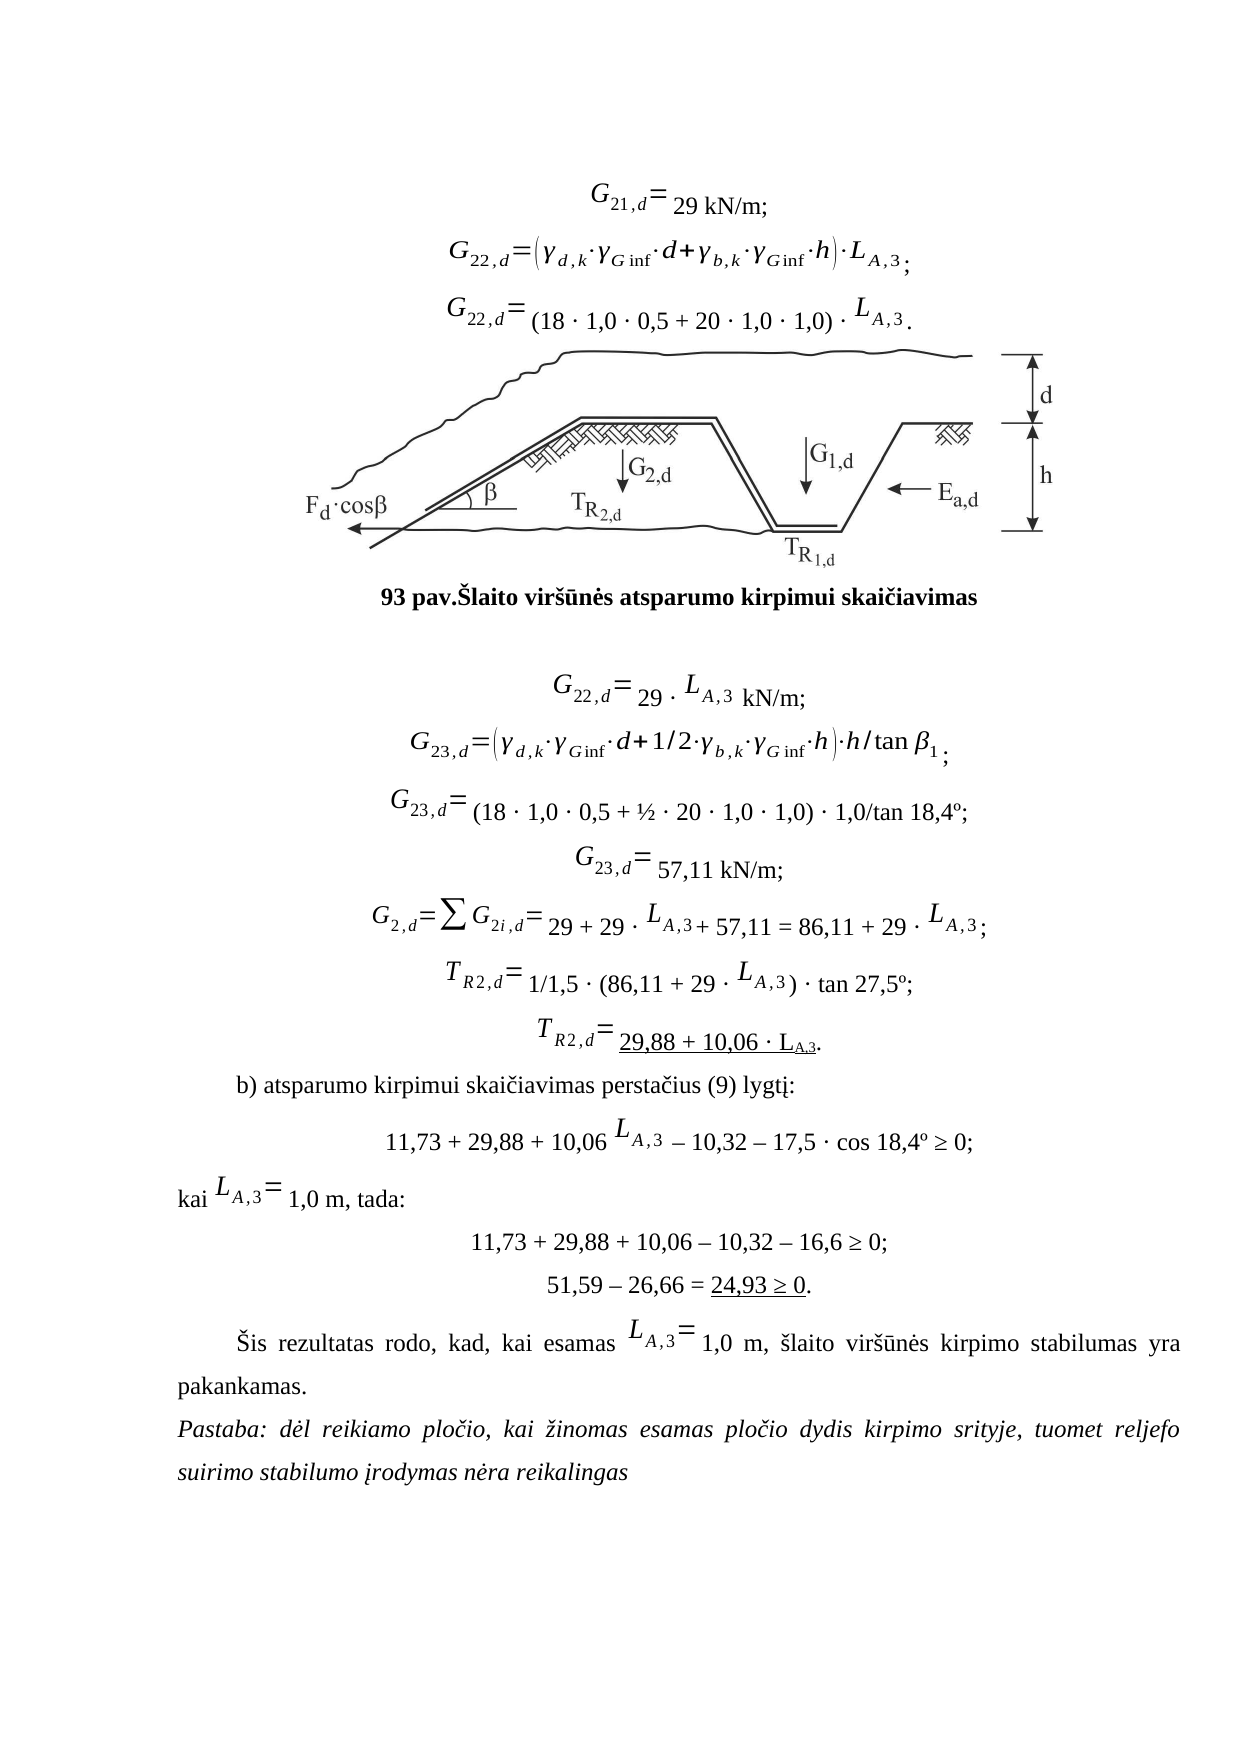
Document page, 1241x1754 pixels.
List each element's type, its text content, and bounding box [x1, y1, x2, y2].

text ; [177, 234, 1181, 277]
text Pastaba: dėl reikiamo pločio, kai žinomas esamas pločio dydis kirpimo srityje, tuomet reljefo suirimo stabilumo įrodymas nėra reikalingas [177, 1414, 1181, 1486]
text 11,73 + 29,88 + 10,06 – 10,32 – 16,6 ≥ 0; [177, 1227, 1181, 1256]
text ; [177, 726, 1181, 769]
text kai 1,0 m, tada: [177, 1170, 1181, 1213]
text 57,11 kN/m; [177, 841, 1181, 883]
text Šis rezultatas rodo, kad, kai esamas 1,0 m, šlaito viršūnės kirpimo stabilumas yra pakankamas. [177, 1314, 1181, 1400]
text b) atsparumo kirpimui skaičiavimas perstačius (9) lygtį: [177, 1070, 1181, 1098]
picture [305, 349, 1053, 568]
text 51,59 – 26,66 = 24,93 ≥ 0. [177, 1271, 1181, 1299]
text 93 pav.Šlaito viršūnės atsparumo kirpimui skaičiavimas [177, 582, 1181, 611]
text 29 + 29 · + 57,11 = 86,11 + 29 · ; [177, 898, 1181, 941]
text (18 · 1,0 · 0,5 + ½ · 20 · 1,0 · 1,0) · 1,0/tan 18,4º; [177, 783, 1181, 826]
text 11,73 + 29,88 + 10,06 – 10,32 – 17,5 · cos 18,4º ≥ 0; [177, 1113, 1181, 1156]
text 29 kN/m; [177, 177, 1181, 220]
text 1/1,5 · (86,11 + 29 · ) · tan 27,5º; [177, 955, 1181, 998]
text 29,88 + 10,06 · LA,3. [177, 1012, 1181, 1055]
text 29 · kN/m; [177, 669, 1181, 712]
text (18 · 1,0 · 0,5 + 20 · 1,0 · 1,0) · . [177, 292, 1181, 335]
